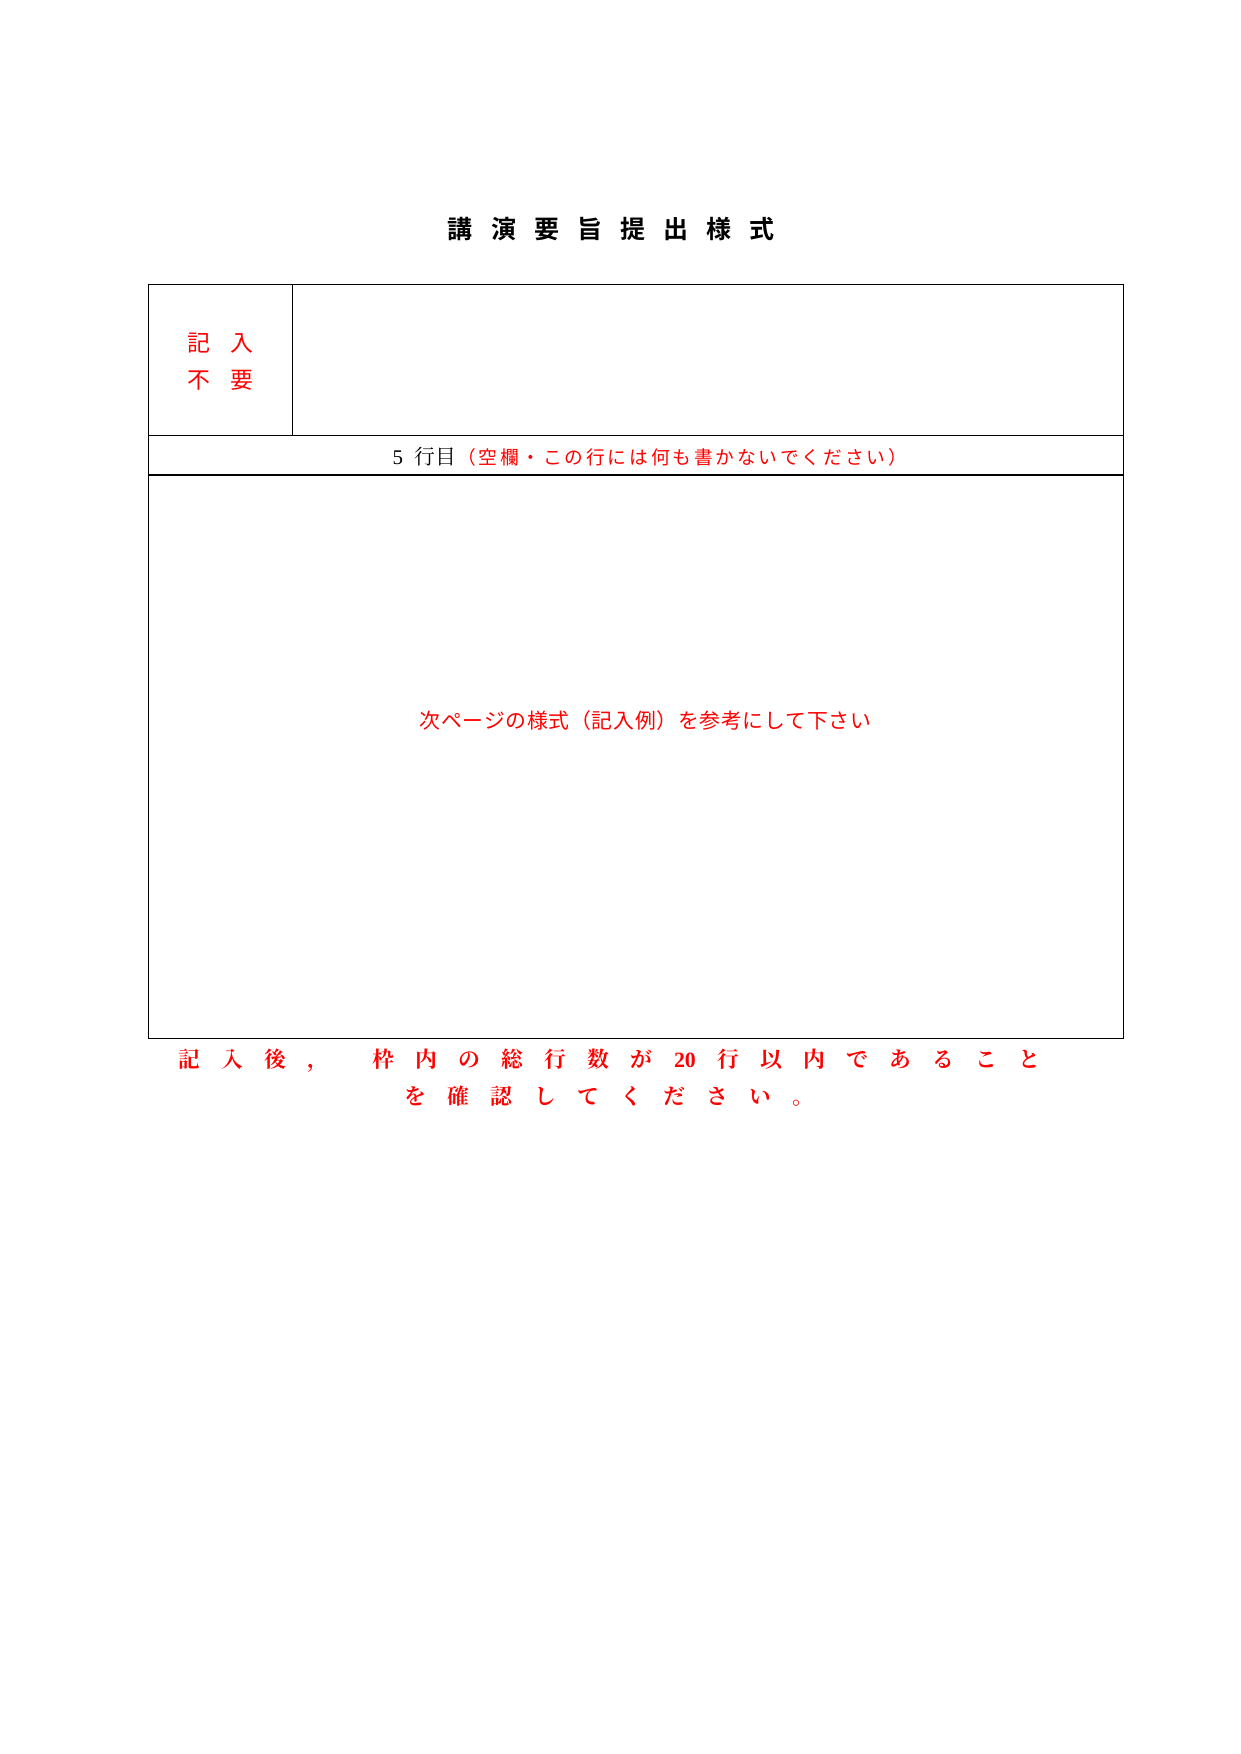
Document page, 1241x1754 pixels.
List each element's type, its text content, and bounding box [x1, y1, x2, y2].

text 記入後， 枠内の総行数が20行以内であることを確認してください。 [178, 1039, 1062, 1114]
table_header 記入不要 [149, 285, 292, 435]
text 講演要旨提出様式 [178, 209, 1062, 246]
table_cell 次ページの様式（記入例）を参考にして下さい [149, 476, 1123, 1038]
table_cell 5行目（空欄・この行には何も書かないでください） [149, 436, 1123, 474]
table_header [293, 285, 1123, 435]
